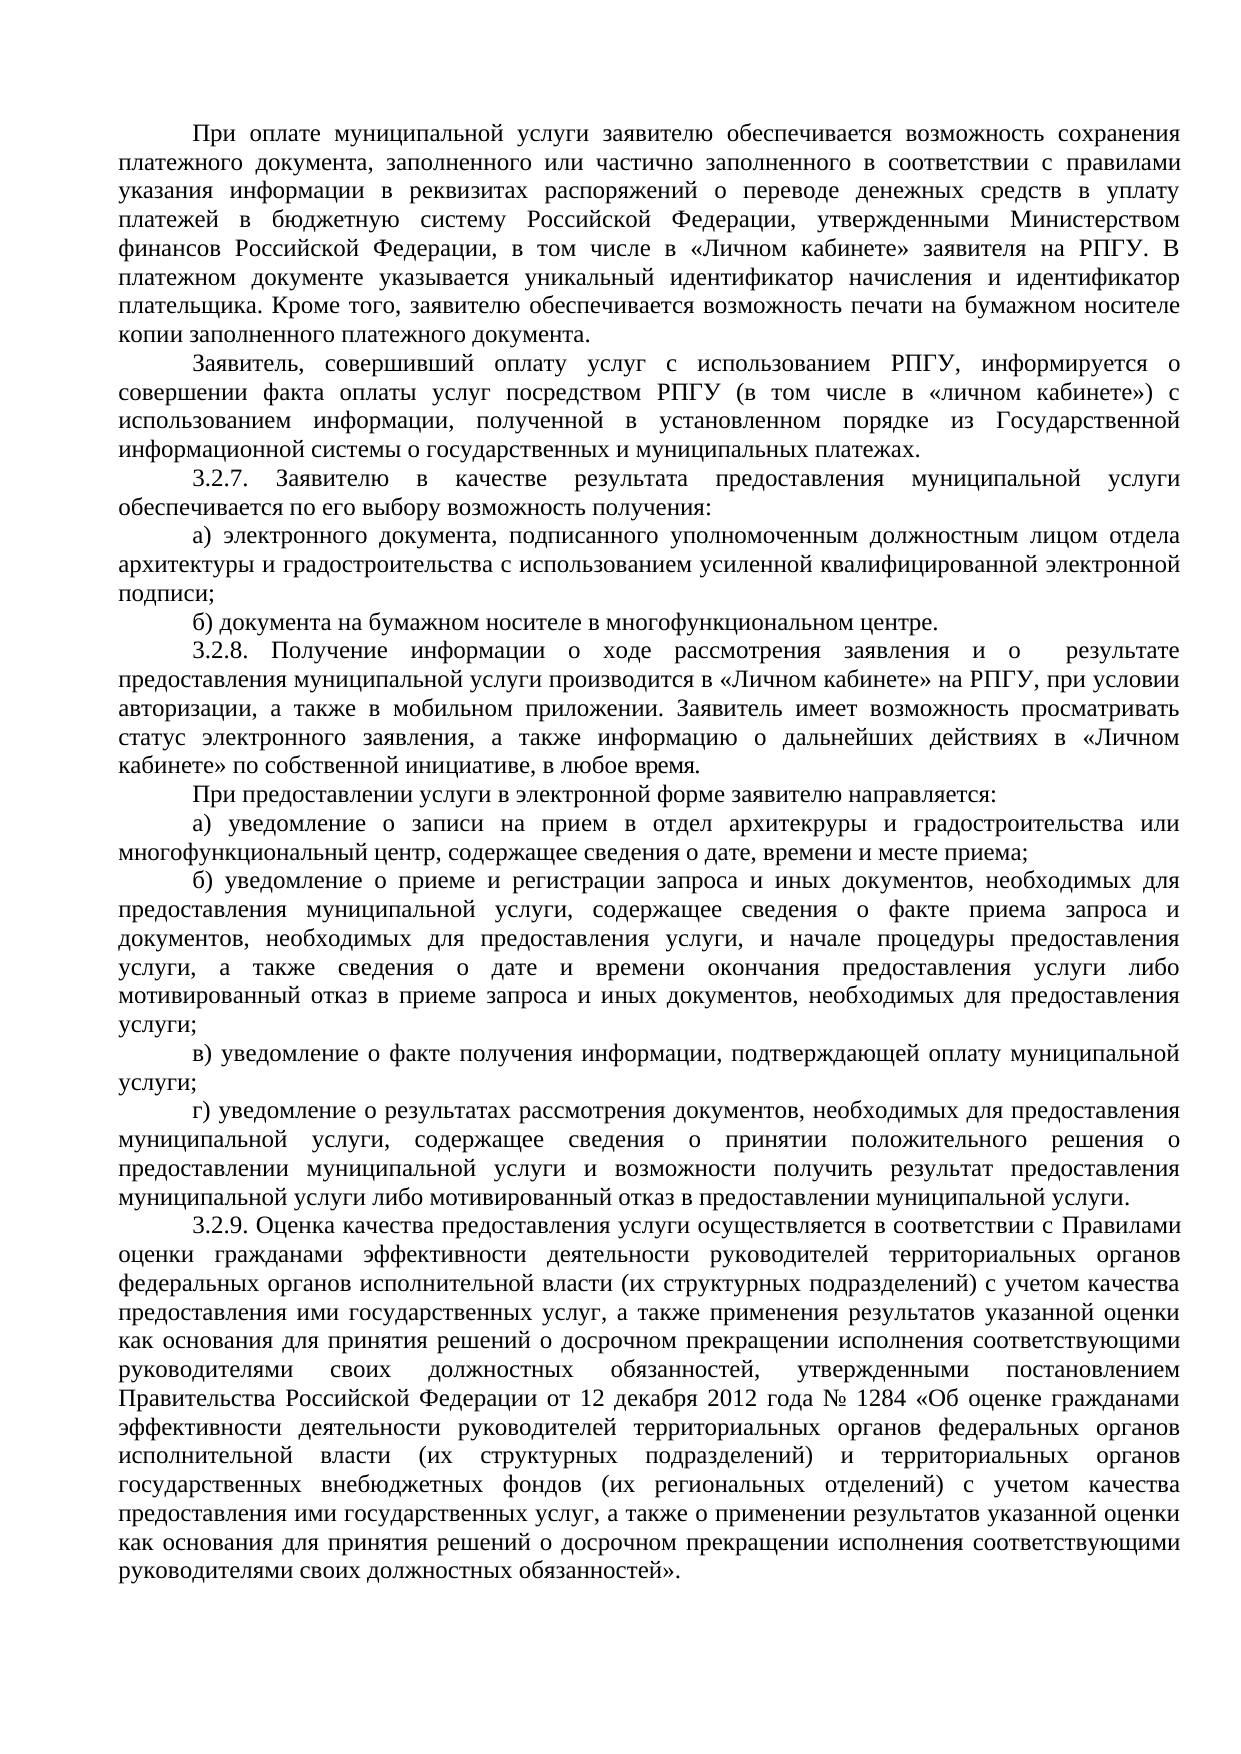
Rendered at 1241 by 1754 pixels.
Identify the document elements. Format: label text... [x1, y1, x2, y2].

text При оплате муниципальной услуги заявителю обеспечивается возможность сохранения платежного документа, заполненного или частично заполненного в соответствии с правилами указания информации в реквизитах распоряжений о переводе денежных средств в уплату платежей в бюджетную систему Российской Федерации, утвержденными Министерством финансов Российской Федерации, в том числе в «Личном кабинете» заявителя на РПГУ. В платежном документе указывается уникальный идентификатор начисления и идентификатор плательщика. Кроме того, заявителю обеспечивается возможность печати на бумажном носителе копии заполненного платежного документа. [118, 118, 1181, 348]
text 3.2.9. Оценка качества предоставления услуги осуществляется в соответствии с Правилами оценки гражданами эффективности деятельности руководителей территориальных органов федеральных органов исполнительной власти (их структурных подразделений) с учетом качества предоставления ими государственных услуг, а также применения результатов указанной оценки как основания для принятия решений о досрочном прекращении исполнения соответствующими руководителями своих должностных обязанностей, утвержденными постановлением Правительства Российской Федерации от 12 декабря 2012 года № 1284 «Об оценке гражданами эффективности деятельности руководителей территориальных органов федеральных органов исполнительной власти (их структурных подразделений) и территориальных органов государственных внебюджетных фондов (их региональных отделений) с учетом качества предоставления ими государственных услуг, а также о применении результатов указанной оценки как основания для принятия решений о досрочном прекращении исполнения соответствующими руководителями своих должностных обязанностей». [118, 1211, 1181, 1584]
text б) уведомление о приеме и регистрации запроса и иных документов, необходимых для предоставления муниципальной услуги, содержащее сведения о факте приема запроса и документов, необходимых для предоставления услуги, и начале процедуры предоставления услуги, а также сведения о дате и времени окончания предоставления услуги либо мотивированный отказ в приеме запроса и иных документов, необходимых для предоставления услуги; [118, 866, 1181, 1038]
text 3.2.8. Получение информации о ходе рассмотрения заявления и о результате предоставления муниципальной услуги производится в «Личном кабинете» на РПГУ, при условии авторизации, а также в мобильном приложении. Заявитель имеет возможность просматривать статус электронного заявления, а также информацию о дальнейших действиях в «Личном кабинете» по собственной инициативе, в любое время. [118, 636, 1181, 779]
text Заявитель, совершивший оплату услуг с использованием РПГУ, информируется о совершении факта оплаты услуг посредством РПГУ (в том числе в «личном кабинете») с использованием информации, полученной в установленном порядке из Государственной информационной системы о государственных и муниципальных платежах. [118, 348, 1181, 463]
text в) уведомление о факте получения информации, подтверждающей оплату муниципальной услуги; [118, 1038, 1181, 1096]
text а) уведомление о записи на прием в отдел архитекруры и градостроительства или многофункциональный центр, содержащее сведения о дате, времени и месте приема; [118, 808, 1181, 866]
text а) электронного документа, подписанного уполномоченным должностным лицом отдела архитектуры и градостроительства с использованием усиленной квалифицированной электронной подписи; [118, 521, 1181, 607]
text б) документа на бумажном носителе в многофункциональном центре. [118, 607, 1181, 636]
text При предоставлении услуги в электронной форме заявителю направляется: [118, 779, 1181, 808]
text 3.2.7. Заявителю в качестве результата предоставления муниципальной услуги обеспечивается по его выбору возможность получения: [118, 463, 1181, 521]
text г) уведомление о результатах рассмотрения документов, необходимых для предоставления муниципальной услуги, содержащее сведения о принятии положительного решения о предоставлении муниципальной услуги и возможности получить результат предоставления муниципальной услуги либо мотивированный отказ в предоставлении муниципальной услуги. [118, 1096, 1181, 1211]
